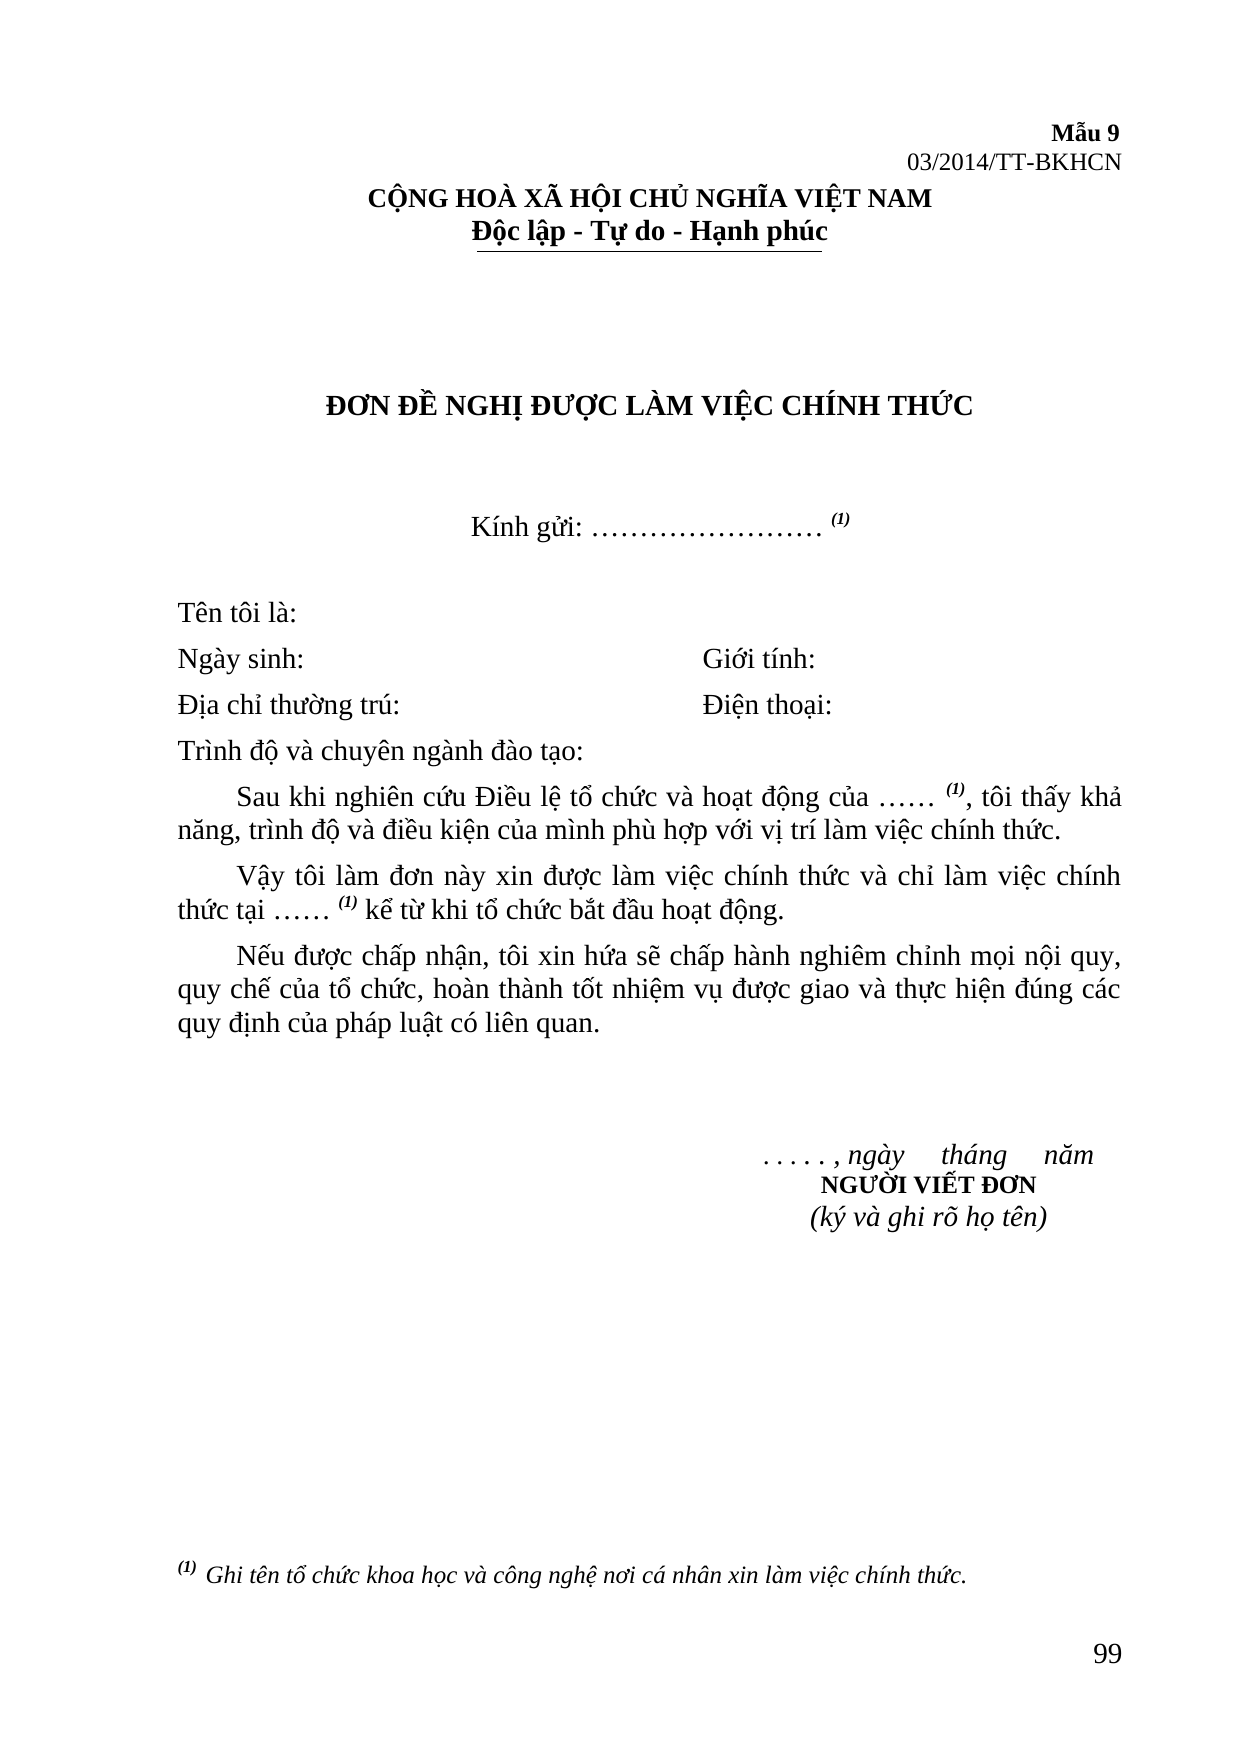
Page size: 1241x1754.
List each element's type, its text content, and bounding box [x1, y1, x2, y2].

text Kính gửi: …………………… (1) [177, 509, 1122, 542]
text (1) Ghi tên tổ chức khoa học và công nghệ nơi cá nhân xin làm việc chính thức. [177, 1556, 1120, 1590]
text CỘNG HOÀ XÃ HỘI CHỦ NGHĨA VIỆT [177, 182, 1122, 213]
text Ngày sinh: Giới tính: [177, 641, 1122, 674]
text Vậy tôi làm đơn này xin được làm việc chính thức và chỉ làm việc chính thức tại …… (1) kể từ khi tổ chức bắt đầu hoạt động. [177, 858, 1122, 926]
text Mẫu 9 [177, 118, 1120, 147]
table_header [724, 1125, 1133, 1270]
text Trình độ và chuyên ngành đào tạo: [177, 733, 1122, 766]
text Nếu được chấp nhận, tôi xin hứa sẽ chấp hành nghiêm chỉnh mọi nội quy, quy chế của tổ chức, hoàn thành tốt nhiệm vụ được giao và thực hiện đúng các quy định của pháp luật có liên quan. [177, 938, 1122, 1039]
text Sau khi nghiên cứu Điều lệ tổ chức và hoạt động của …… (1), tôi thấy khả năng, trình độ và điều kiện của mình phù hợp với vị trí làm việc chính thức. [177, 779, 1122, 846]
text Tên tôi là: [177, 595, 1122, 628]
text 03/2014/TT-BKHCN [177, 147, 1122, 176]
text Địa chỉ thường trú: Điện thoại: [177, 687, 1122, 720]
text ĐƠN ĐỀ NGHỊ ĐƯỢC LÀM VIỆC CHÍNH THỨC [177, 388, 1122, 422]
text Độc lập - Tự do - Hạnh phúc [177, 213, 1122, 247]
